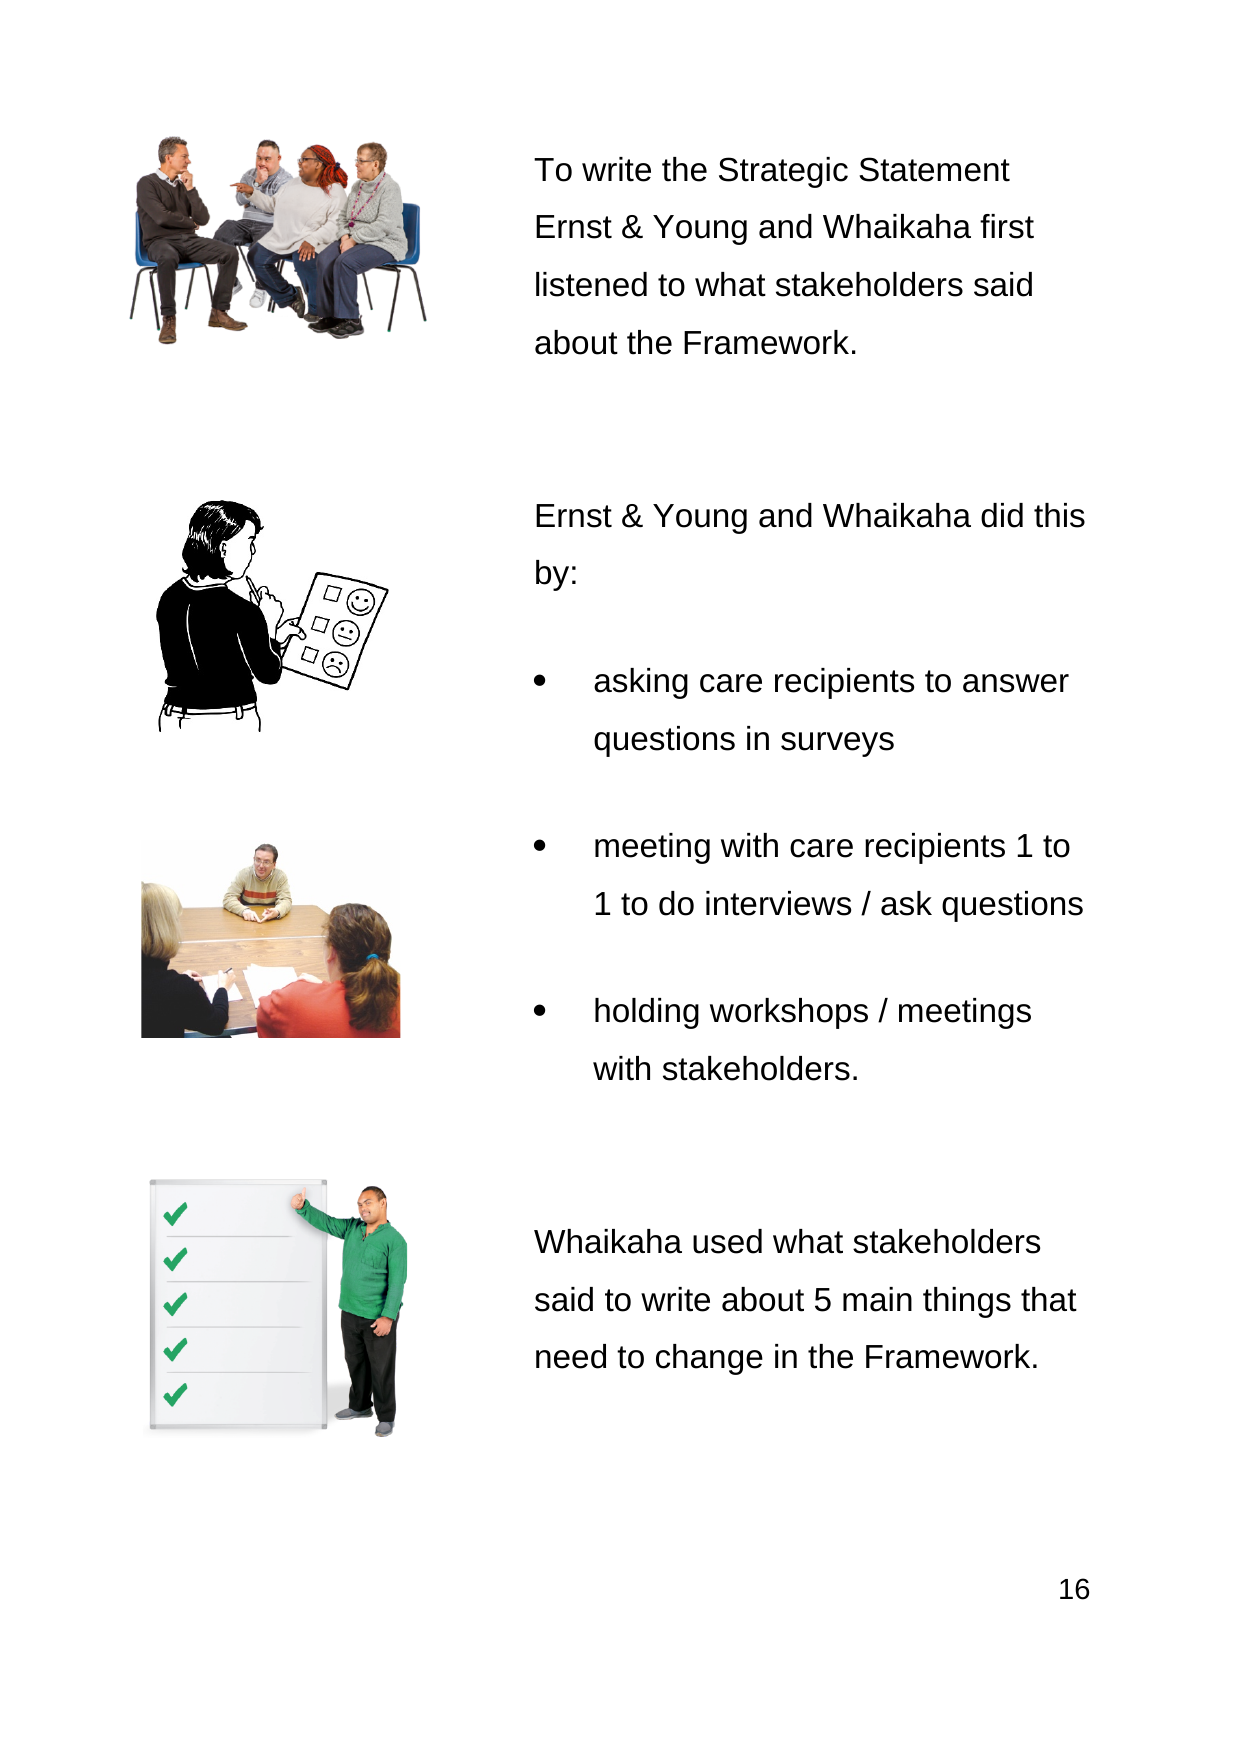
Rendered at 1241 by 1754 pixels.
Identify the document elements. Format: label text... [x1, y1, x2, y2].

text Ernst & Young and Whaikaha did this by: [534, 496, 1090, 592]
picture [141, 840, 401, 1038]
list asking care recipients to answer questions in surveys [534, 661, 1090, 757]
list holding workshops / meetings with stakeholders. [534, 991, 1090, 1088]
text To write the Strategic Statement Ernst & Young and Whaikaha first listened to what stakeholders said about the Framework. [534, 150, 1090, 361]
picture [154, 500, 389, 731]
picture [124, 85, 429, 390]
list meeting with care recipients 1 to 1 to do interviews / ask questions [534, 826, 1090, 922]
text Whaikaha used what stakeholders said to write about 5 main things that need to change in the Framework. [534, 1222, 1110, 1376]
picture [141, 1171, 407, 1437]
